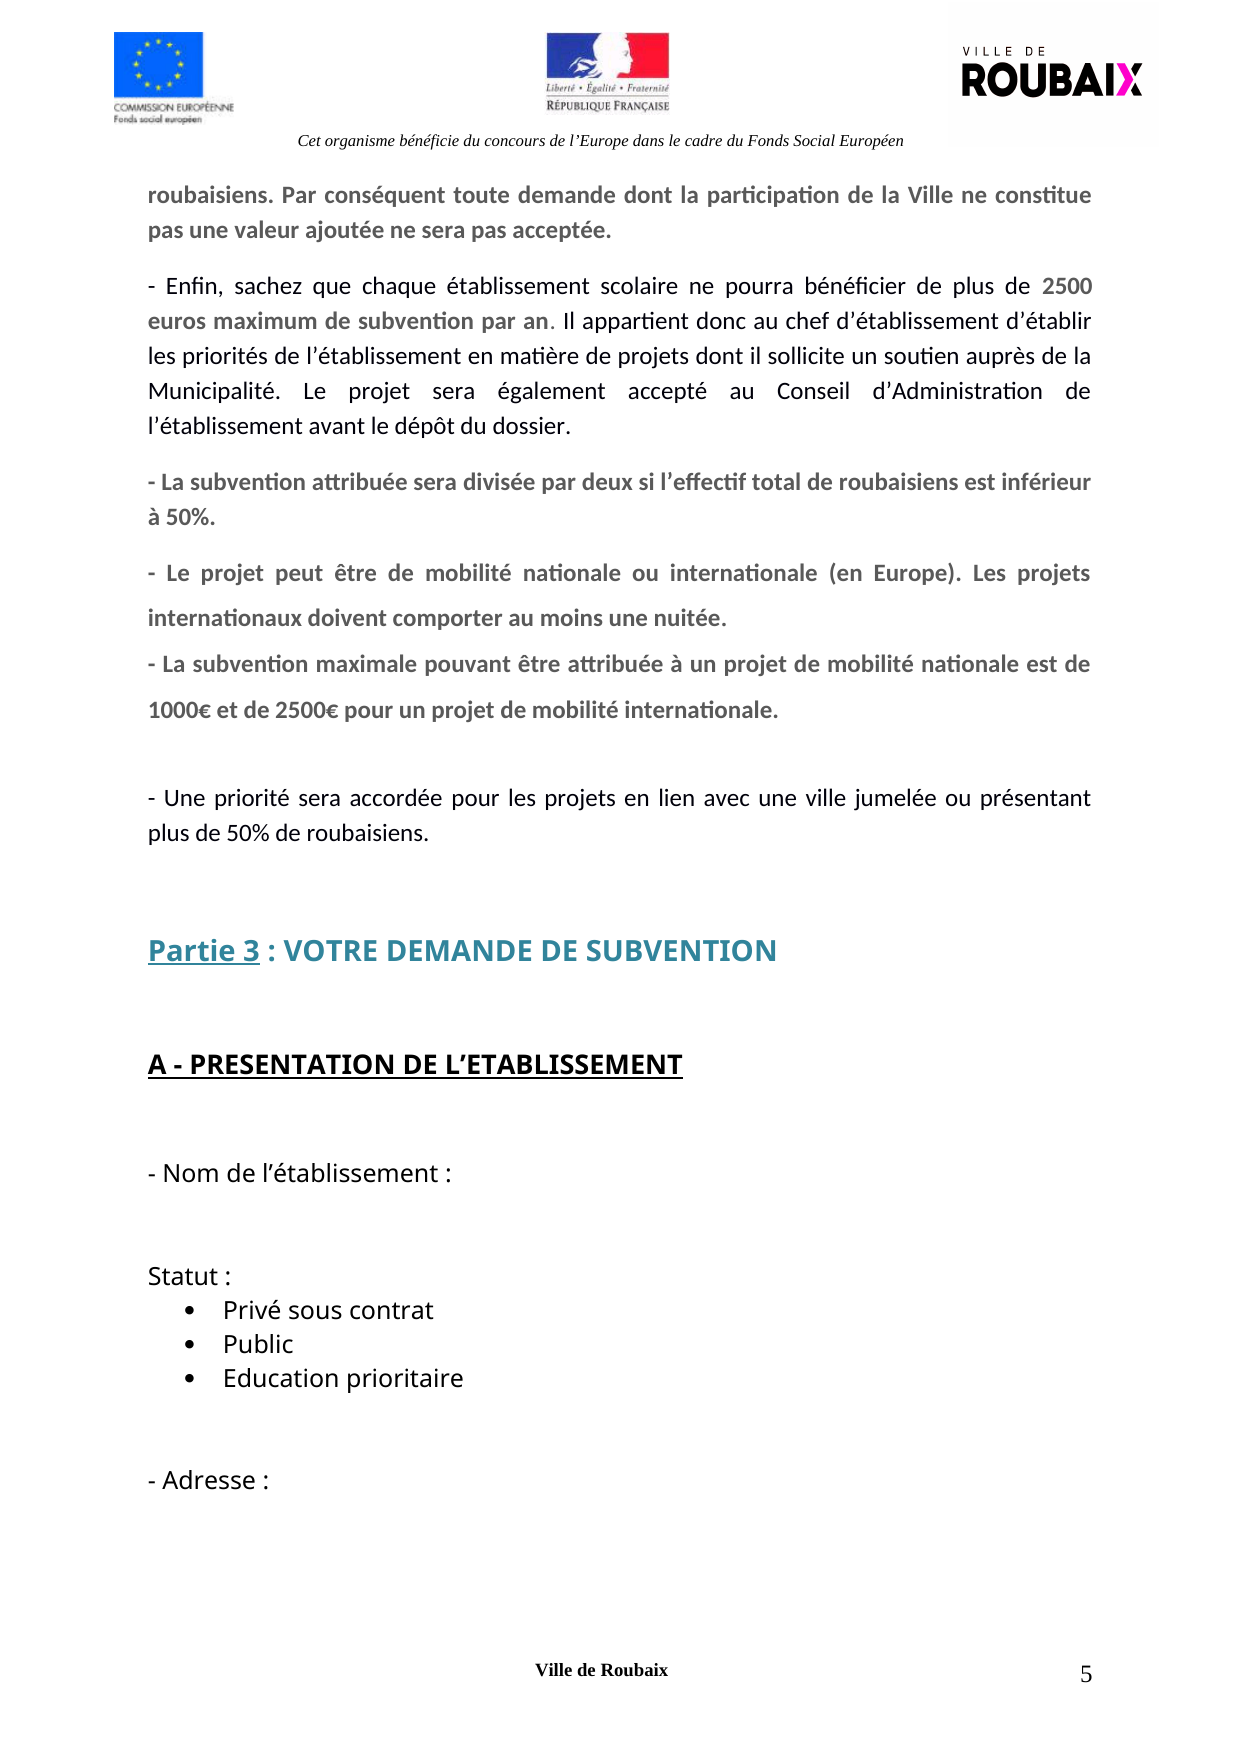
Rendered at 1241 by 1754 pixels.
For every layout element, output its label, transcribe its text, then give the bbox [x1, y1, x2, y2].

text Partie 3 : VOTRE DEMANDE DE SUBVENTION [148, 930, 1093, 969]
text - La subvention attribuée sera divisée par deux si l’effectif total de roubaisiens est inférieur à 50%. [148, 466, 1093, 531]
text Statut : [148, 1258, 1093, 1292]
text - Une priorité sera accordée pour les projets en lien avec une ville jumelée ou présentant plus de 50% de roubaisiens. [148, 782, 1093, 848]
text - Nom de l’établissement : [148, 1156, 1093, 1190]
picture [114, 32, 234, 125]
list Education prioritaire [185, 1361, 1093, 1394]
subtitle A - PRESENTATION DE L’ETABLISSEMENT [148, 1046, 1093, 1082]
text - Le projet peut être de mobilité nationale ou internationale (en Europe). Les projets internationaux doivent comporter au moins une nuitée. [148, 557, 1093, 633]
text - Adresse : [148, 1463, 1093, 1497]
picture [544, 32, 670, 115]
picture [948, 2, 1159, 147]
text - Enfin, sachez que chaque établissement scolaire ne pourra bénéficier de plus de 2500 euros maximum de subvention par an. Il appartient donc au chef d’établissement d’établir les priorités de l’établissement en matière de projets dont il sollicite un soutien auprès de la Municipalité. Le projet sera également accepté au Conseil d’Administration de l’établissement avant le dépôt du dossier. [148, 270, 1093, 441]
list Public [185, 1326, 1093, 1361]
list Privé sous contrat [185, 1292, 1093, 1326]
text - La subvention maximale pouvant être attribuée à un projet de mobilité nationale est de 1000€ et de 2500€ pour un projet de mobilité internationale. [148, 648, 1093, 724]
